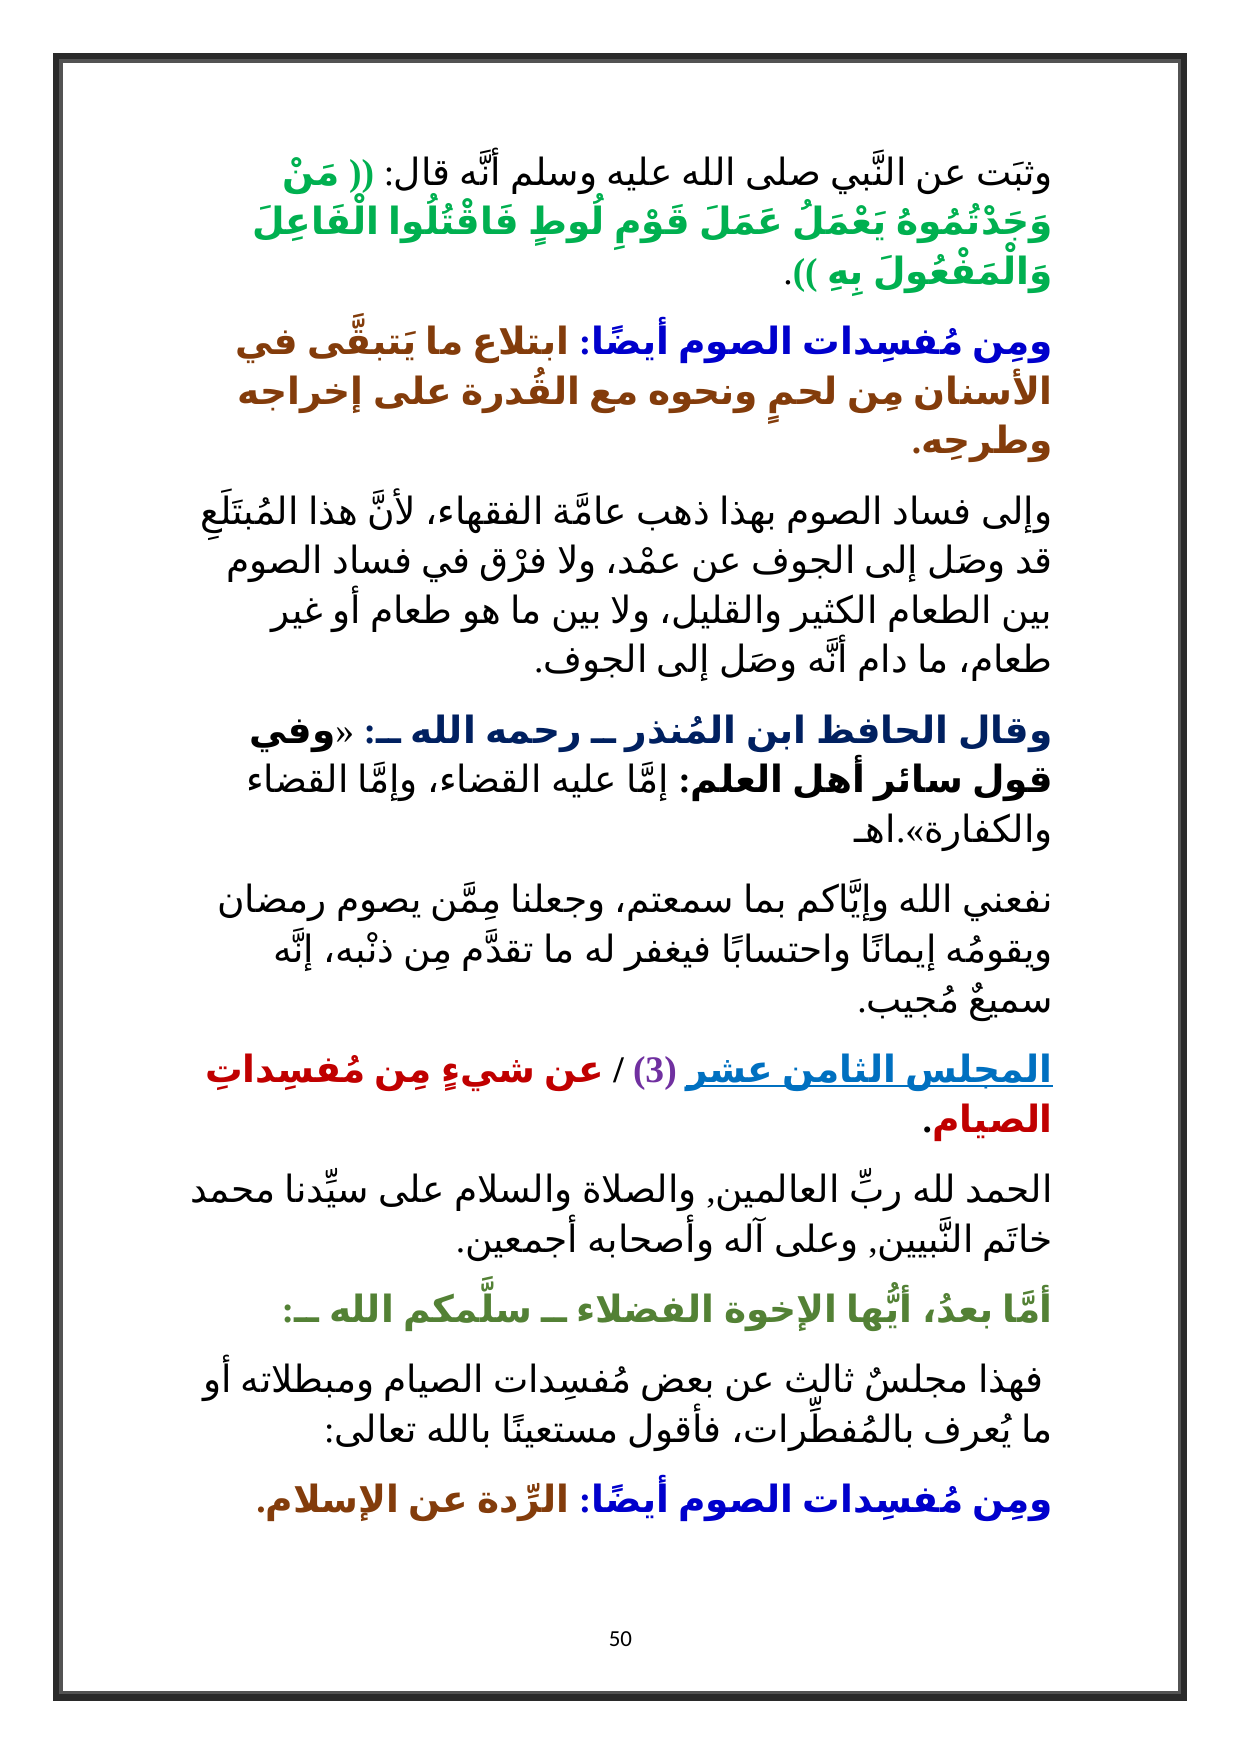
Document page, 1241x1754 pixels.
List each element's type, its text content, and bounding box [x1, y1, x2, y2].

text الحمد لله ربِّ العالمين, والصلاة والسلام على سيِّدنا محمد خاتَم النَّبيين, وعلى آله وأصحابه أجمعين. [187, 1167, 1053, 1260]
text وثبَت عن النَّبي صلى الله عليه وسلم أنَّه قال: (( مَنْ وَجَدْتُمُوهُ يَعْمَلُ عَمَلَ قَوْمِ لُوطٍ فَاقْتُلُوا الْفَاعِلَ وَالْمَفْعُولَ بِهِ )). [187, 150, 1053, 292]
text فهذا مجلسٌ ثالث عن بعض مُفسِدات الصيام ومبطلاته أو ما يُعرف بالمُفطِّرات، فأقول مستعينًا بالله تعالى: [187, 1358, 1053, 1451]
text ومِن مُفسِدات الصوم أيضًا: الرِّدة عن الإسلام. [187, 1478, 1053, 1521]
text وقال الحافظ ابن المُنذر ــ رحمه الله ــ: «وفي قول سائر أهل العلم: إمَّا عليه القضاء، وإمَّا القضاء والكفارة».اهـ [187, 708, 1053, 851]
text وإلى فساد الصوم بهذا ذهب عامَّة الفقهاء، لأنَّ هذا المُبتَلَعِ قد وصَل إلى الجوف عن عمْد، ولا فرْق في فساد الصوم بين الطعام الكثير والقليل، ولا بين ما هو طعام أو غير طعام، ما دام أنَّه وصَل إلى الجوف. [187, 489, 1053, 681]
text المجلس الثامن عشر (3) / عن شيءٍ مِن مُفسِداتِ الصيام. [187, 1047, 1053, 1140]
text نفعني الله وإيَّاكم بما سمعتم، وجعلنا مِمَّن يصوم رمضان ويقومُه إيمانًا واحتسابًا فيغفر له ما تقدَّم مِن ذنْبه، إنَّه سميعٌ مُجيب. [187, 878, 1053, 1020]
text ومِن مُفسِدات الصوم أيضًا: ابتلاع ما يَتبقَّى في الأسنان مِن لحمٍ ونحوه مع القُدرة على إخراجه وطرحِه. [187, 319, 1053, 462]
text أمَّا بعدُ، أيُّها الإخوة الفضلاء ــ سلَّمكم الله ــ: [187, 1287, 1053, 1331]
